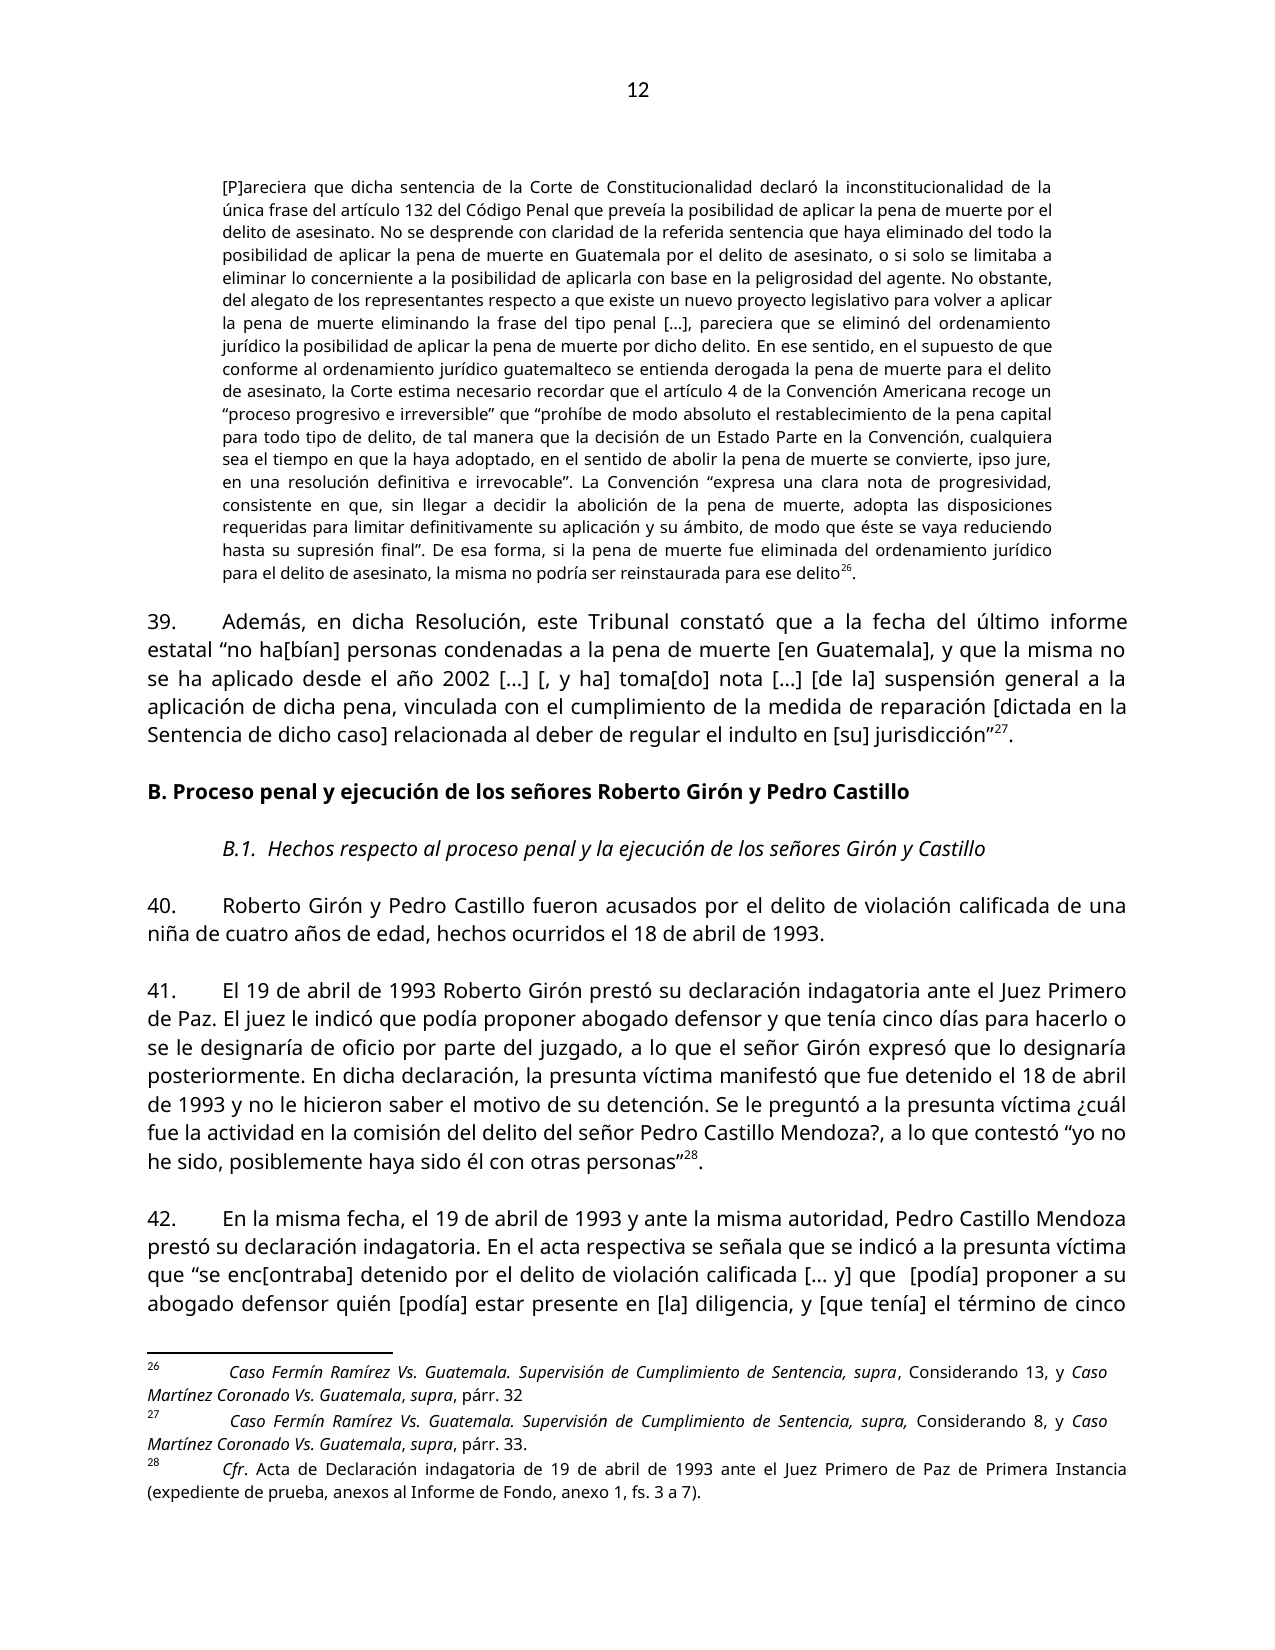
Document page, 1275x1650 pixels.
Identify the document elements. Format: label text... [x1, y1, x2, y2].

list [147, 1204, 1128, 1317]
subtitle B. Proceso penal y ejecución de los señores Roberto Girón y Pedro Castillo [147, 777, 1128, 806]
list Roberto Girón y Pedro Castillo fueron acusados por el delito de violación calificada de una niña de cuatro años de edad, hechos ocurridos el 18 de abril de 1993. [147, 891, 1128, 948]
subtitle B.1. Hechos respecto al proceso penal y la ejecución de los señores Girón y Castillo [221, 834, 1128, 862]
list El 19 de abril de 1993 Roberto Girón prestó su declaración indagatoria ante el Juez Primero de Paz. El juez le indicó que podía proponer abogado defensor y que tenía cinco días para hacerlo o se le designaría de oficio por parte del juzgado, a lo que el señor Girón expresó que lo designaría posteriormente. En dicha declaración, la presunta víctima manifestó que fue detenido el 18 de abril de 1993 y no le hicieron saber el motivo de su detención. Se le preguntó a la presunta víctima ¿cuál fue la actividad en la comisión del delito del señor Pedro Castillo Mendoza?, a lo que contestó “yo no he sido, posiblemente haya sido él con otras personas”. [147, 976, 1128, 1175]
text [P]areciera que dicha sentencia de la Corte de Constitucionalidad declaró la inconstitucionalidad de la única frase del artículo 132 del Código Penal que preveía la posibilidad de aplicar la pena de muerte por el delito de asesinato. No se desprende con claridad de la referida sentencia que haya eliminado del todo la posibilidad de aplicar la pena de muerte en Guatemala por el delito de asesinato, o si solo se limitaba a eliminar lo concerniente a la posibilidad de aplicarla con base en la peligrosidad del agente. No obstante, del alegato de los representantes respecto a que existe un nuevo proyecto legislativo para volver a aplicar la pena de muerte eliminando la frase del tipo penal […], pareciera que se eliminó del ordenamiento jurídico la posibilidad de aplicar la pena de muerte por dicho delito. En ese sentido, en el supuesto de que conforme al ordenamiento jurídico guatemalteco se entienda derogada la pena de muerte para el delito de asesinato, la Corte estima necesario recordar que el artículo 4 de la Convención Americana recoge un “proceso progresivo e irreversible” que “prohíbe de modo absoluto el restablecimiento de la pena capital para todo tipo de delito, de tal manera que la decisión de un Estado Parte en la Convención, cualquiera sea el tiempo en que la haya adoptado, en el sentido de abolir la pena de muerte se convierte, ipso jure, en una resolución definitiva e irrevocable”. La Convención “expresa una clara nota de progresividad, consistente en que, sin llegar a decidir la abolición de la pena de muerte, adopta las disposiciones requeridas para limitar definitivamente su aplicación y su ámbito, de modo que éste se vaya reduciendo hasta su supresión final”. De esa forma, si la pena de muerte fue eliminada del ordenamiento jurídico para el delito de asesinato, la misma no podría ser reinstaurada para ese delito. [222, 175, 1053, 584]
list Además, en dicha Resolución, este Tribunal constató que a la fecha del último informe estatal “no ha[bían] personas condenadas a la pena de muerte [en Guatemala], y que la misma no se ha aplicado desde el año 2002 […] [, y ha] toma[do] nota […] [de la] suspensión general a la aplicación de dicha pena, vinculada con el cumplimiento de la medida de reparación [dictada en la Sentencia de dicho caso] relacionada al deber de regular el indulto en [su] jurisdicción”. [147, 607, 1128, 749]
